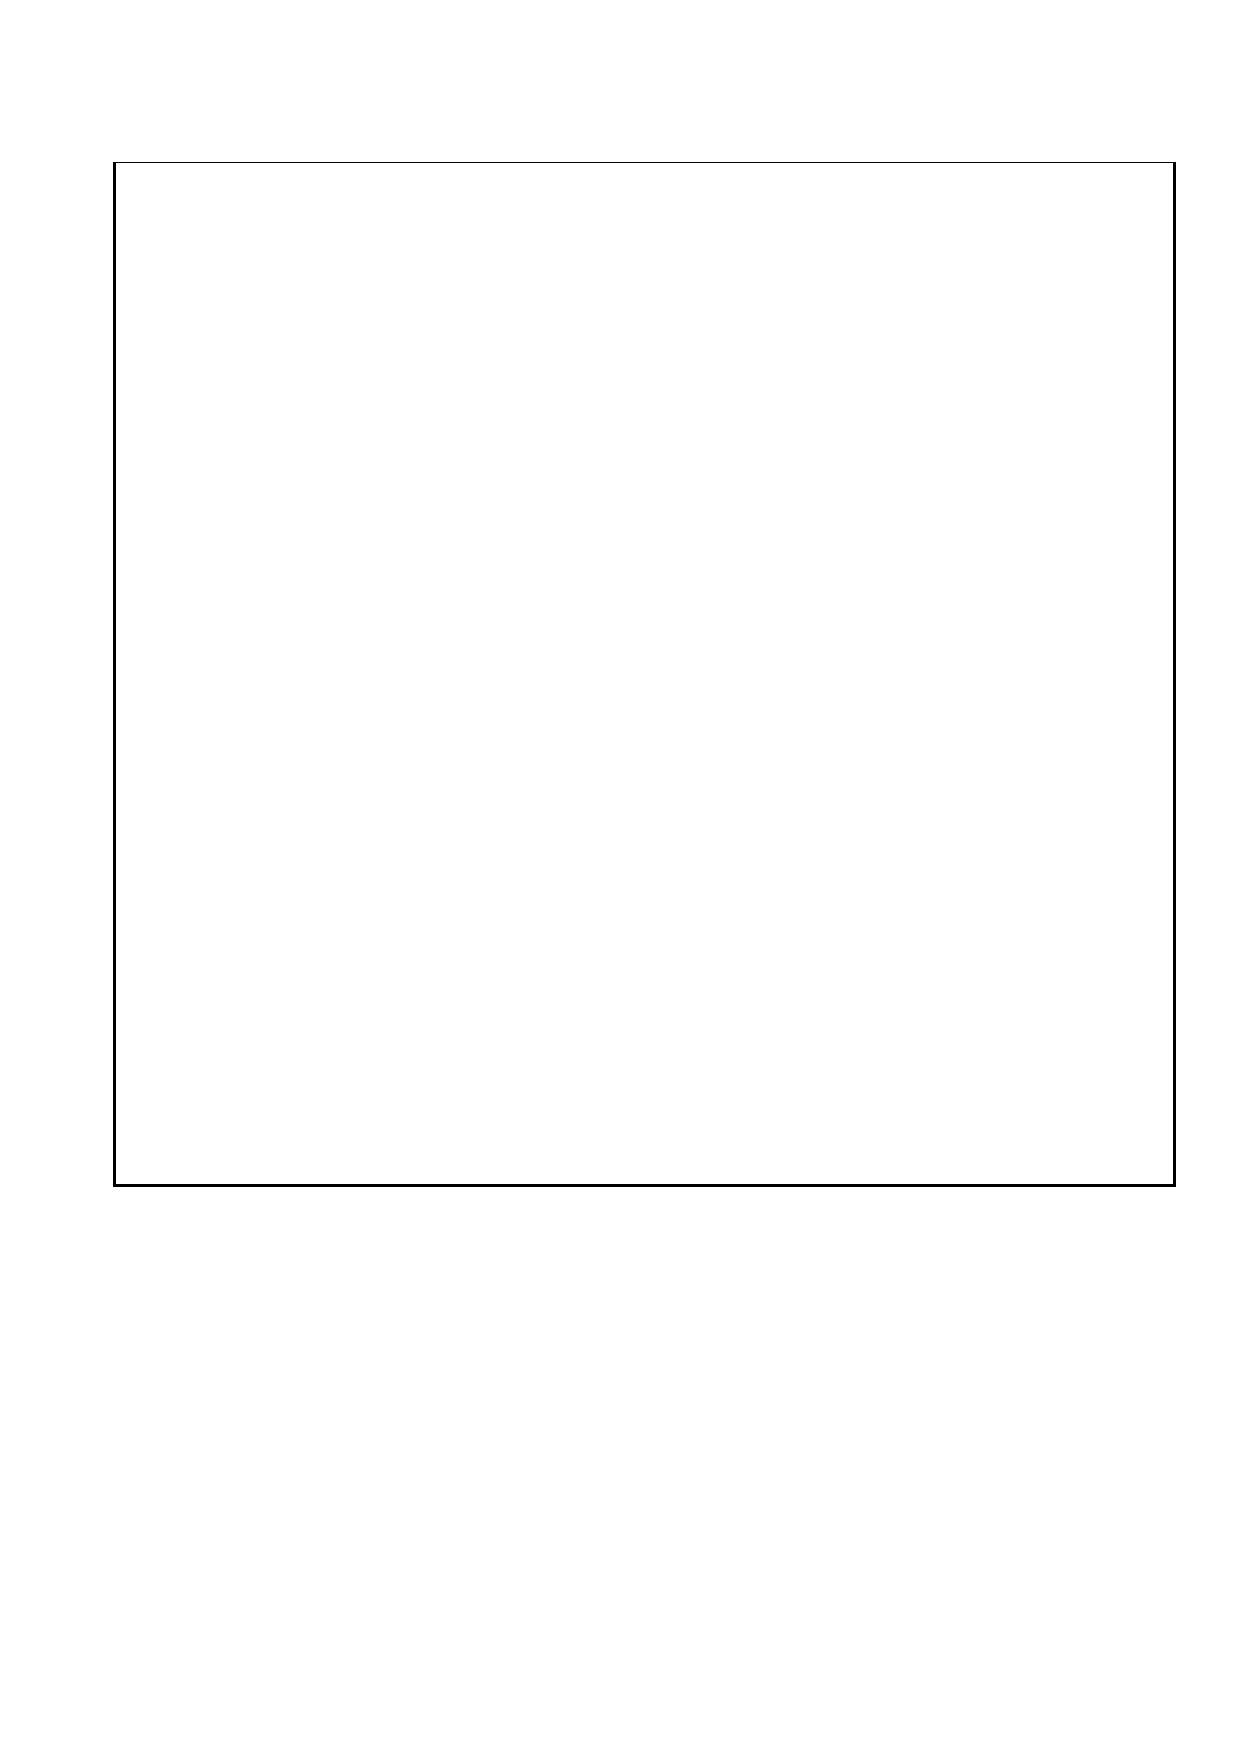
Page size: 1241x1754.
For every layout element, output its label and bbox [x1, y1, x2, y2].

table_cell [116, 163, 1173, 1184]
